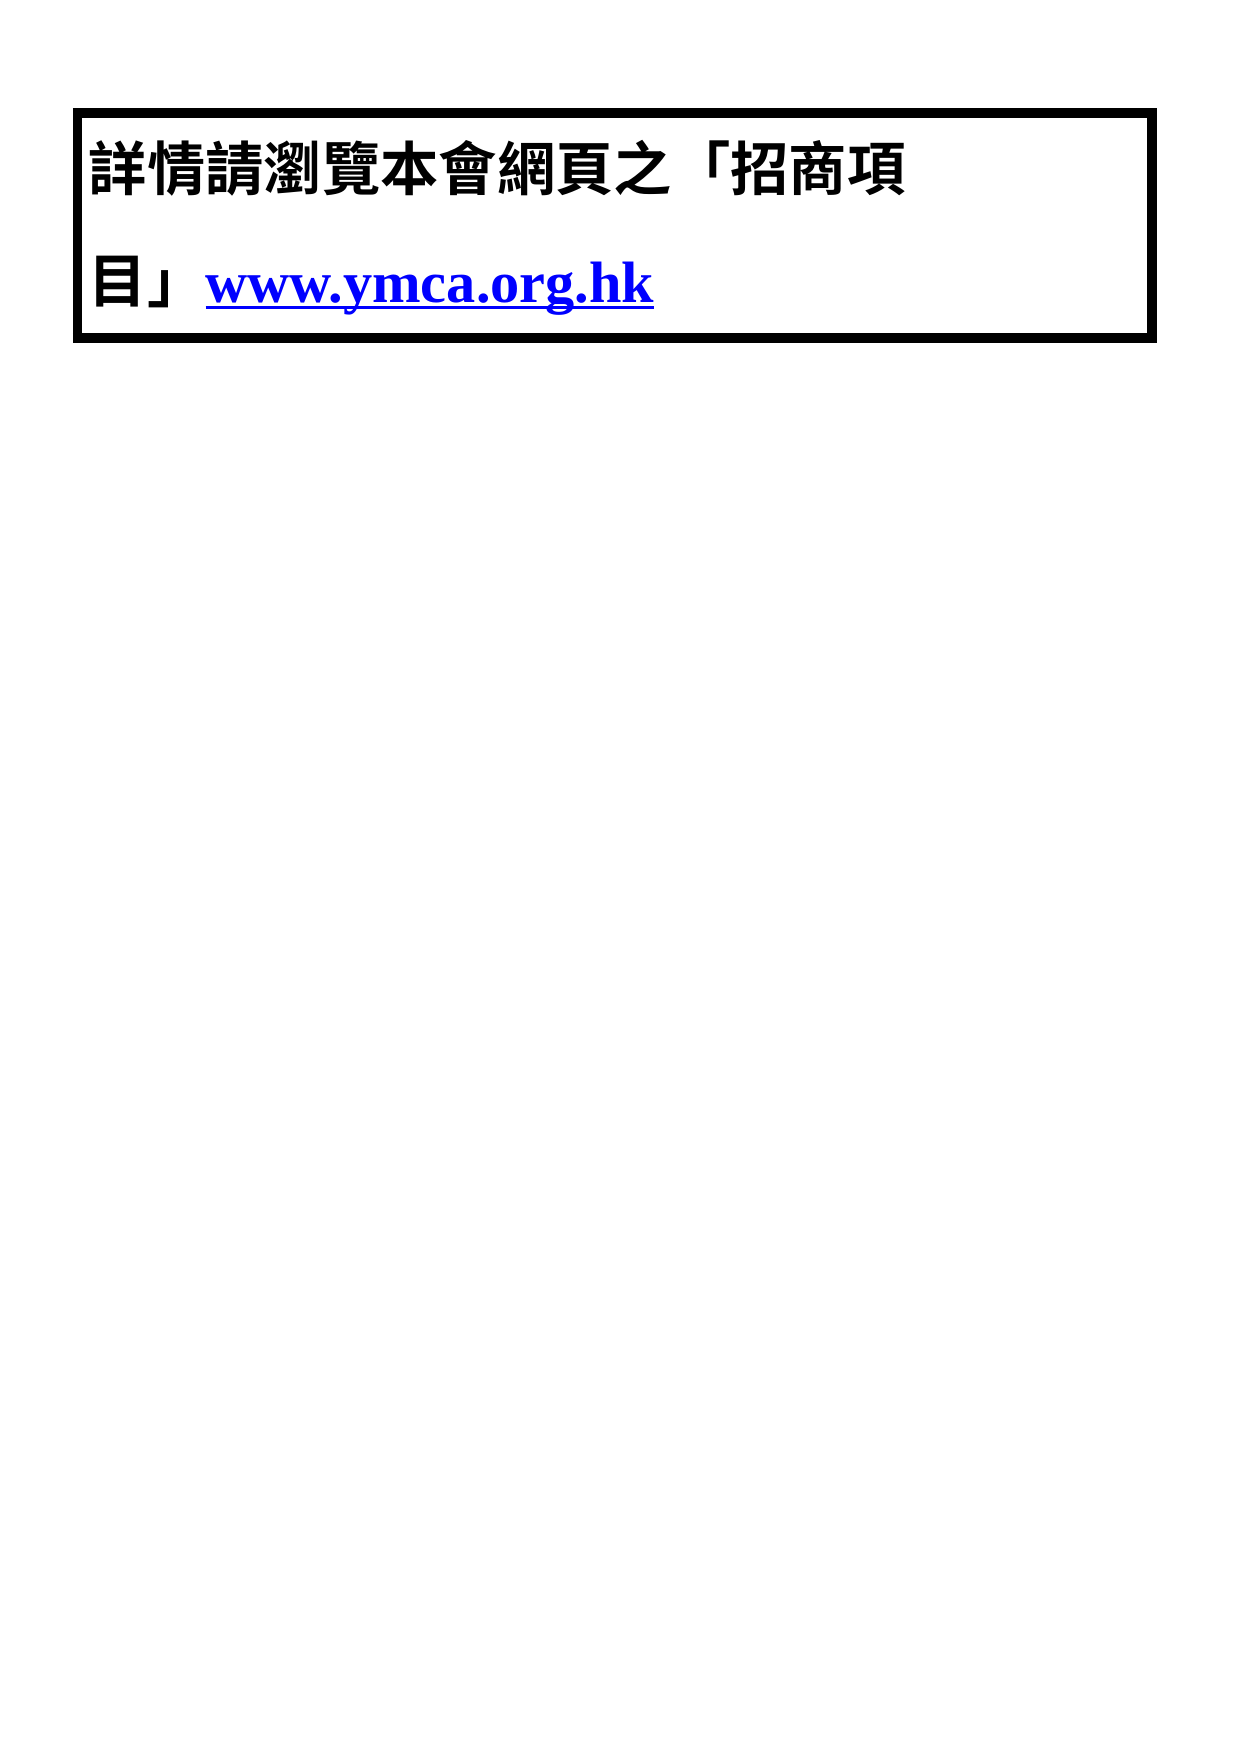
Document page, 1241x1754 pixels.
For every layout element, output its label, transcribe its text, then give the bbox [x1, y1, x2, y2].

table_cell 詳情請瀏覽本會網頁之「招商項目」www.ymca.org.hk [82, 118, 1147, 333]
